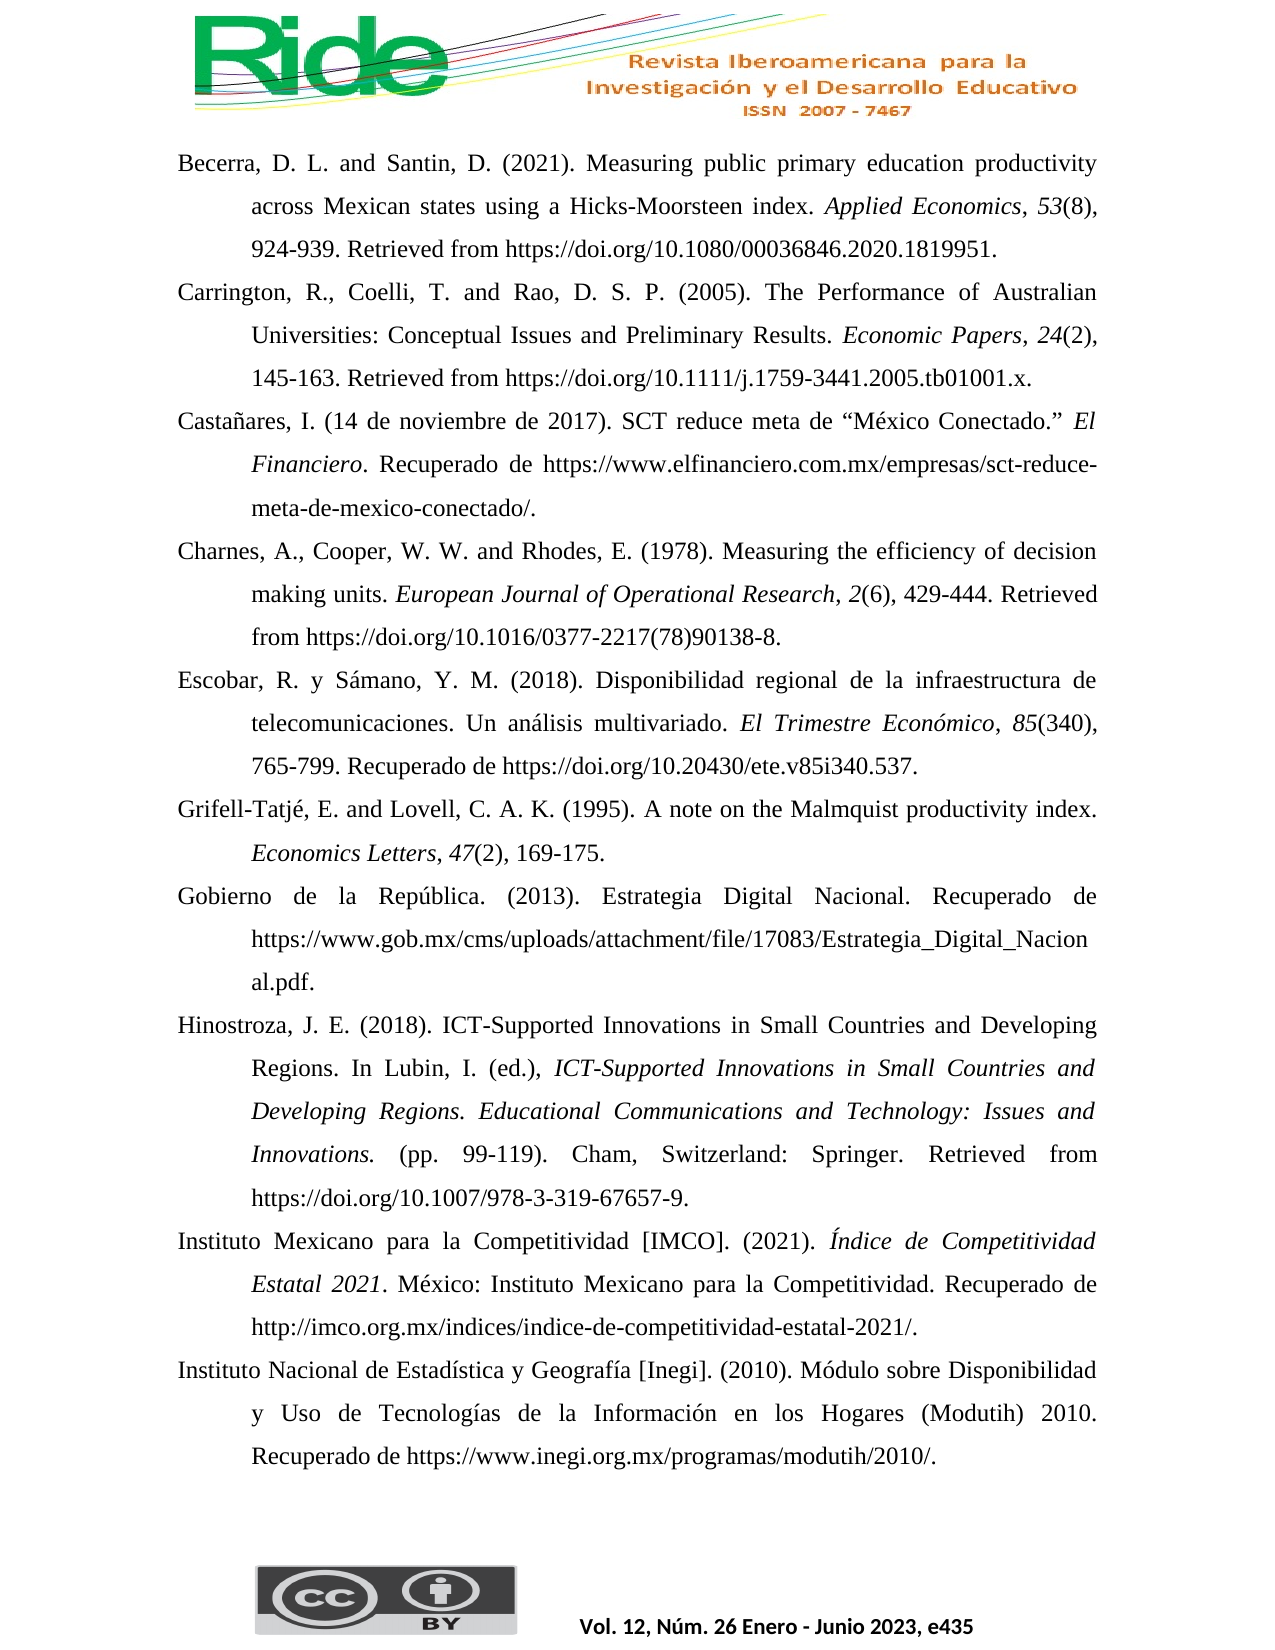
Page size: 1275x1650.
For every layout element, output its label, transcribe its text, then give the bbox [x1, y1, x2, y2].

text Grifell-Tatjé, E. and Lovell, C. A. K. (1995). A note on the Malmquist productivity index. Economics Letters, 47(2), 169-175. [177, 794, 1098, 866]
text Escobar, R. y Sámano, Y. M. (2018). Disponibilidad regional de la infraestructura de telecomunicaciones. Un análisis multivariado. El Trimestre Económico, 85(340), 765-799. Recuperado de https://doi.org/10.20430/ete.v85i340.537. [177, 665, 1098, 780]
picture [254, 1565, 518, 1635]
text Hinostroza, J. E. (2018). ICT-Supported Innovations in Small Countries and Developing Regions. In Lubin, I. (ed.), ICT-Supported Innovations in Small Countries and Developing Regions. Educational Communications and Technology: Issues and Innovations. (pp. 99-119). Cham, Switzerland: Springer. Retrieved from https://doi.org/10.1007/978-3-319-67657-9. [177, 1010, 1098, 1211]
text Gobierno de la República. (2013). Estrategia Digital Nacional. Recuperado de https://www.gob.mx/cms/uploads/attachment/file/17083/Estrategia_Digital_Nacional.pdf. [177, 881, 1098, 996]
text Carrington, R., Coelli, T. and Rao, D. S. P. (2005). The Performance of Australian Universities: Conceptual Issues and Preliminary Results. Economic Papers, 24(2), 145-163. Retrieved from https://doi.org/10.1111/j.1759-3441.2005.tb01001.x. [177, 277, 1098, 392]
text Instituto Nacional de Estadística y Geografía [Inegi]. (2010). Módulo sobre Disponibilidad y Uso de Tecnologías de la Información en los Hogares (Modutih) 2010. Recuperado de https://www.inegi.org.mx/programas/modutih/2010/. [177, 1355, 1098, 1470]
picture [194, 14, 1081, 119]
text Becerra, D. L. and Santin, D. (2021). Measuring public primary education productivity across Mexican states using a Hicks-Moorsteen index. Applied Economics, 53(8), 924-939. Retrieved from https://doi.org/10.1080/00036846.2020.1819951. [177, 148, 1098, 263]
text Charnes, A., Cooper, W. W. and Rhodes, E. (1978). Measuring the efficiency of decision making units. European Journal of Operational Research, 2(6), 429-444. Retrieved from https://doi.org/10.1016/0377-2217(78)90138-8. [177, 536, 1098, 651]
text Castañares, I. (14 de noviembre de 2017). SCT reduce meta de “México Conectado.” El Financiero. Recuperado de https://www.elfinanciero.com.mx/empresas/sct-reduce-meta-de-mexico-conectado/. [177, 406, 1098, 521]
text Instituto Mexicano para la Competitividad [IMCO]. (2021). Índice de Competitividad Estatal 2021. México: Instituto Mexicano para la Competitividad. Recuperado de http://imco.org.mx/indices/indice-de-competitividad-estatal-2021/. [177, 1226, 1098, 1341]
